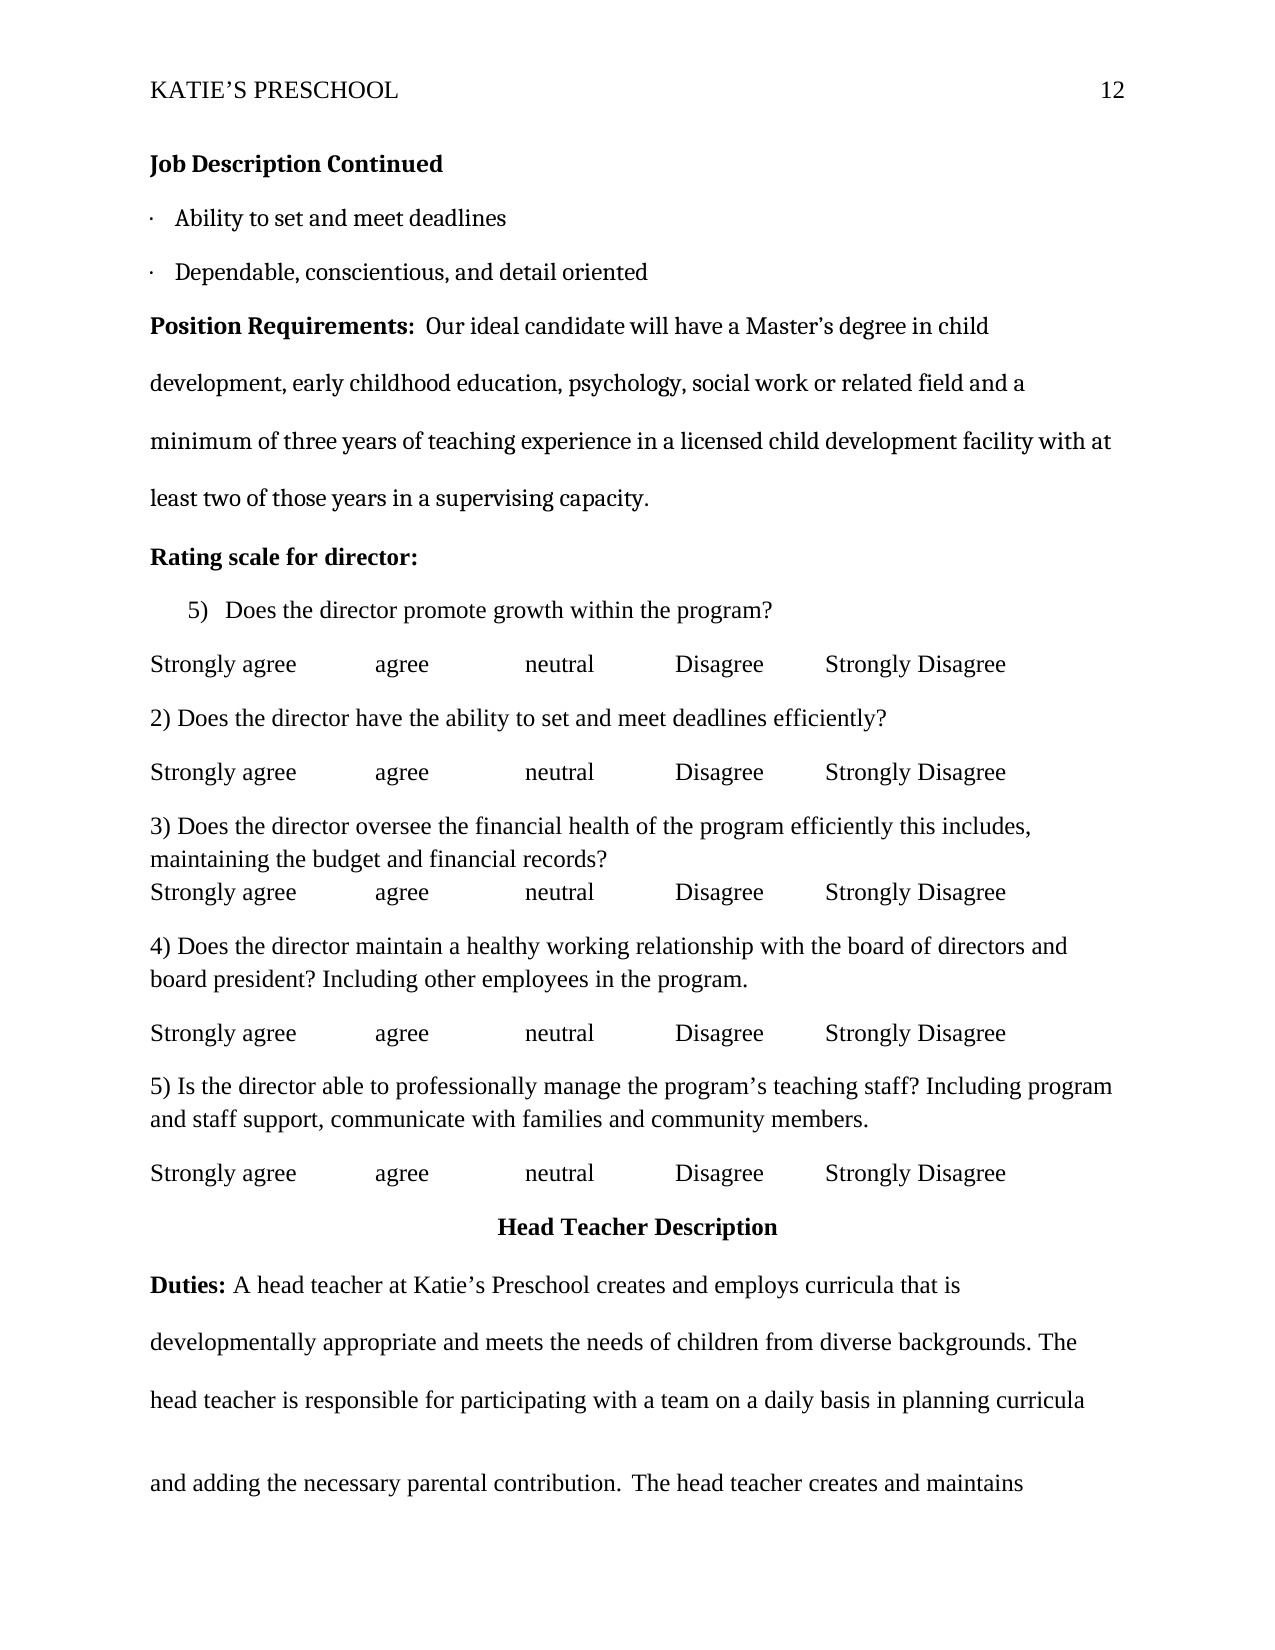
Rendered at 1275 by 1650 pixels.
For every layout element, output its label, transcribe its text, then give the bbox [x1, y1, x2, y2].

text Strongly agree agree neutral Disagree Strongly Disagree [150, 649, 1125, 678]
list Does the director promote growth within the program? [187, 595, 1125, 624]
text Strongly agree agree neutral Disagree Strongly Disagree [150, 757, 1125, 786]
text 4) Does the director maintain a healthy working relationship with the board of directors and board president? Including other employees in the program. [150, 931, 1125, 992]
text Head Teacher Description [150, 1212, 1125, 1241]
text Rating scale for director: [150, 542, 1125, 570]
text Job Description Continued [112, 150, 1125, 179]
text Position Requirements: Our ideal candidate will have a Master’s degree in child development, early childhood education, psychology, social work or related field and a minimum of three years of teaching experience in a licensed child development facility with at least two of those years in a supervising capacity. [150, 312, 1125, 513]
text Strongly agree agree neutral Disagree Strongly Disagree [150, 1158, 1125, 1187]
text 3) Does the director oversee the financial health of the program efficiently this includes, maintaining the budget and financial records? Strongly agree agree neutral Disagree Strongly Disagree [150, 811, 1125, 906]
text · Dependable, conscientious, and detail oriented [112, 258, 1125, 286]
subtitle Duties: A head teacher at Katie’s Preschool creates and employs curricula that is developmentally appropriate and meets the needs of children from diverse backgrounds. The head teacher is responsible for participating with a team on a daily basis in planning curricula and adding the necessary parental contribution. The head teacher creates and maintains [150, 1270, 1125, 1500]
text 2) Does the director have the ability to set and meet deadlines efficiently? [150, 703, 1125, 732]
text · Ability to set and meet deadlines [112, 204, 1125, 233]
text 5) Is the director able to professionally manage the program’s teaching staff? Including program and staff support, communicate with families and community members. [150, 1071, 1125, 1133]
text Strongly agree agree neutral Disagree Strongly Disagree [150, 1018, 1125, 1046]
